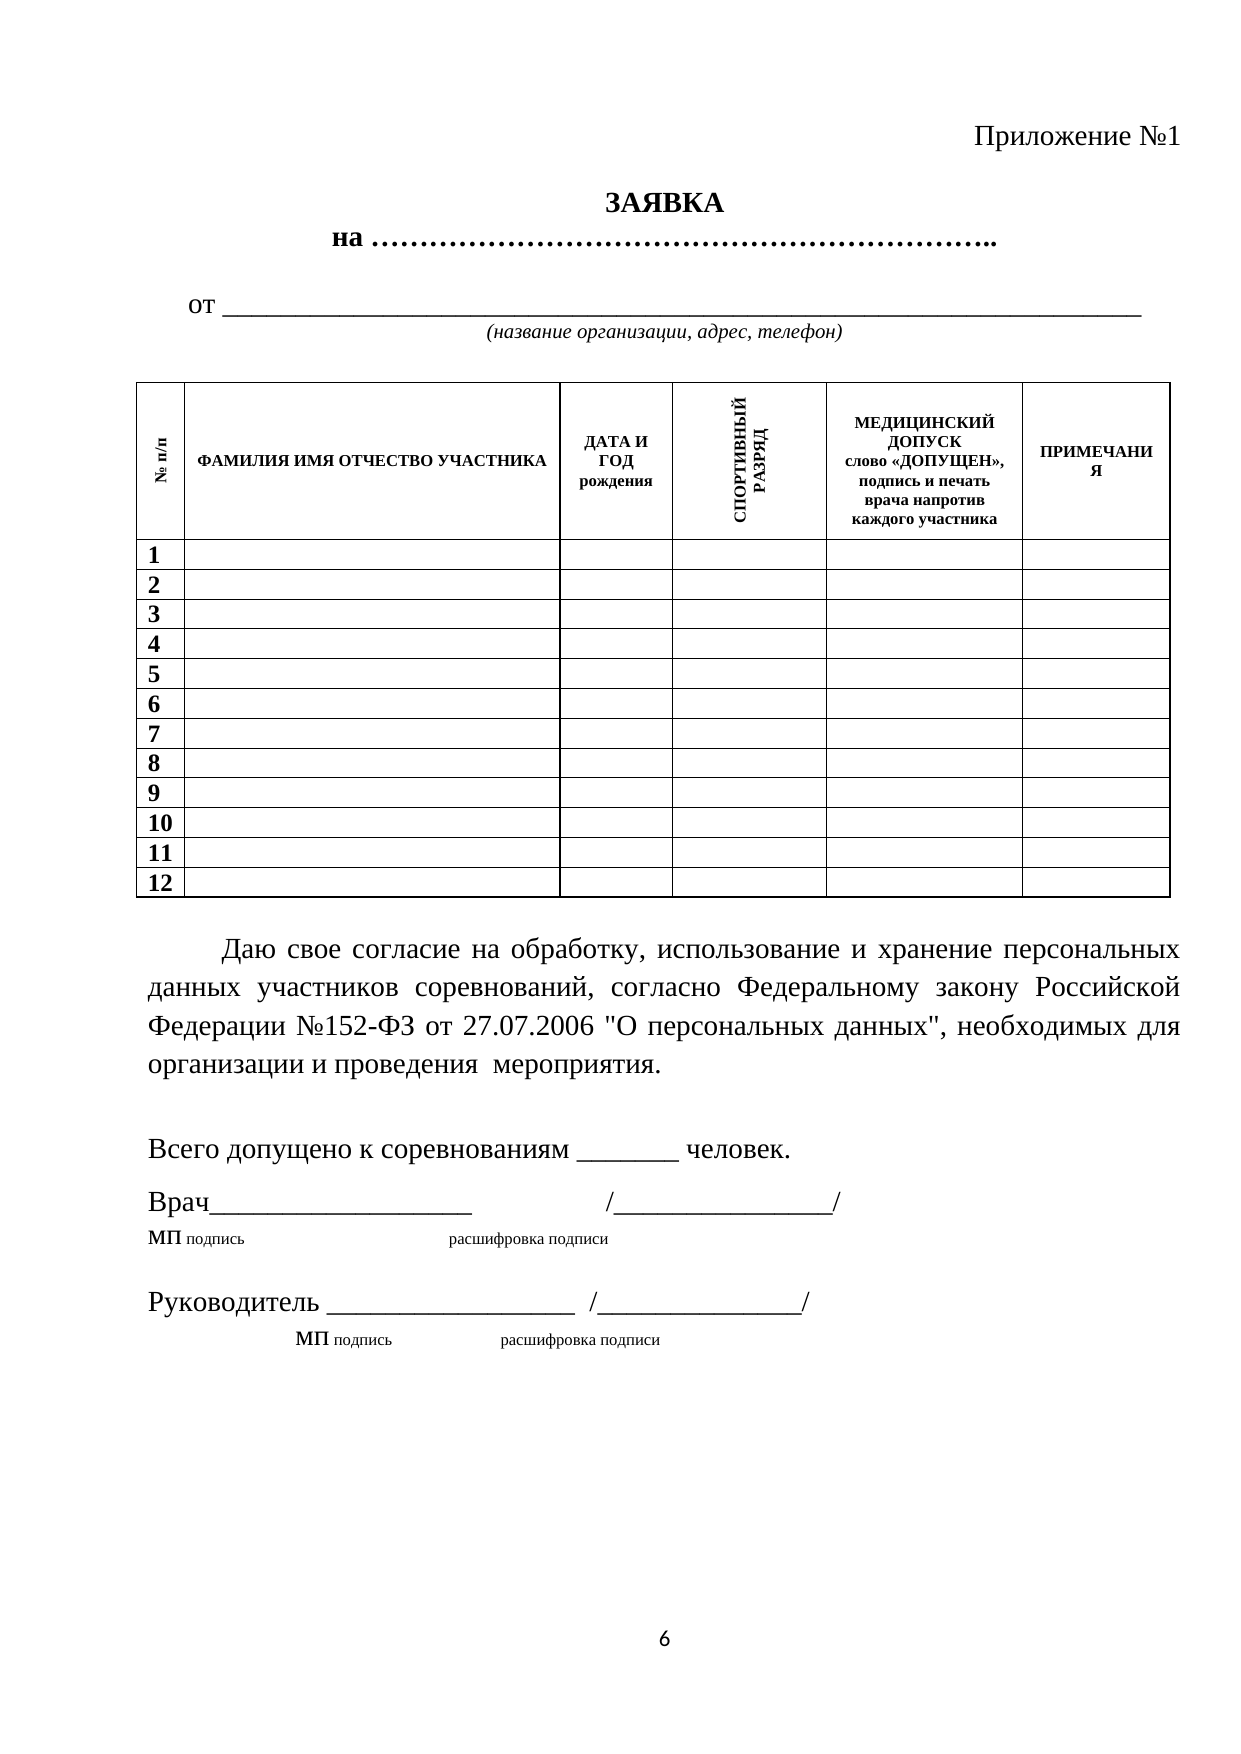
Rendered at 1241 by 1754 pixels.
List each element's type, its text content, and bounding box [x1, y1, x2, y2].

table_cell [1023, 689, 1169, 718]
table_cell 7 [137, 719, 184, 747]
table_cell [185, 719, 559, 747]
table_cell [827, 600, 1022, 628]
table_cell [185, 600, 559, 628]
table_cell [673, 868, 826, 896]
text Врач__________________ /_______________/ [148, 1184, 1181, 1217]
table_cell [827, 570, 1022, 598]
table_cell [827, 808, 1022, 837]
table_cell 4 [137, 629, 184, 658]
table_header Спортивный разряд [673, 383, 826, 539]
table_cell [561, 600, 672, 628]
table_cell [673, 570, 826, 598]
table_cell 11 [137, 838, 184, 867]
table_cell [673, 540, 826, 569]
table_cell [185, 778, 559, 807]
table_cell [1023, 719, 1169, 747]
table_cell 3 [137, 600, 184, 628]
text мп подпись расшифровка подписи [148, 1318, 1181, 1352]
table_cell [1023, 868, 1169, 896]
table_cell [673, 749, 826, 777]
table_cell [1023, 808, 1169, 837]
table_cell [827, 540, 1022, 569]
text мп подпись расшифровка подписи [148, 1217, 1181, 1251]
table_cell [185, 540, 559, 569]
table_header примечания [1023, 383, 1169, 539]
table_cell [827, 689, 1022, 718]
table_cell [185, 838, 559, 867]
table_cell [827, 629, 1022, 658]
table_cell [673, 689, 826, 718]
table_cell [561, 749, 672, 777]
table_cell [561, 808, 672, 837]
table_header № п/п [137, 383, 184, 539]
table_cell [185, 689, 559, 718]
table_cell [561, 838, 672, 867]
table_cell [673, 808, 826, 837]
text Руководитель _________________ /______________/ [148, 1284, 1181, 1318]
text Всего допущено к соревнованиям _______ человек. [148, 1131, 1181, 1165]
table_cell [1023, 778, 1169, 807]
table_cell [185, 808, 559, 837]
table_cell [561, 719, 672, 747]
table_cell [1023, 749, 1169, 777]
table_cell [827, 719, 1022, 747]
table_cell [185, 749, 559, 777]
table_cell [185, 629, 559, 658]
table_cell [1023, 838, 1169, 867]
table_cell 5 [137, 659, 184, 688]
table_cell [673, 629, 826, 658]
table_cell [673, 719, 826, 747]
table_header дата и Год рождения [561, 383, 672, 539]
table_cell [1023, 659, 1169, 688]
text Даю свое согласие на обработку, использование и хранение персональных данных участников соревнований, согласно Федеральному закону Российской Федерации №152-ФЗ от 27.07.2006 "О персональных данных", необходимых для организации и проведения мероприятия. [148, 931, 1181, 1080]
table_cell [185, 868, 559, 896]
table_cell [827, 659, 1022, 688]
text от _______________________________________________________________ [148, 286, 1181, 319]
table_cell 2 [137, 570, 184, 598]
table_cell [561, 778, 672, 807]
table_cell 6 [137, 689, 184, 718]
table_cell [185, 659, 559, 688]
table_cell 1 [137, 540, 184, 569]
table_cell 12 [137, 868, 184, 896]
table_cell [673, 600, 826, 628]
table_cell [1023, 570, 1169, 598]
table_cell [827, 778, 1022, 807]
table_header Медицинский допуск слово «допущен», подпись и печать врача напротив каждого участника [827, 383, 1022, 539]
table_cell [561, 689, 672, 718]
table_cell 9 [137, 778, 184, 807]
table_cell [561, 659, 672, 688]
text (название организации, адрес, телефон) [148, 319, 1181, 343]
table_cell [561, 868, 672, 896]
table_cell [1023, 600, 1169, 628]
table_cell [1023, 540, 1169, 569]
table_cell [673, 778, 826, 807]
table_cell 8 [137, 749, 184, 777]
text Приложение №1 [148, 118, 1181, 152]
table_cell [827, 838, 1022, 867]
table_cell [827, 749, 1022, 777]
table_cell [561, 570, 672, 598]
table_cell [673, 838, 826, 867]
table_cell [185, 570, 559, 598]
text на ……………………………………………………….. [148, 219, 1181, 252]
table_cell [673, 659, 826, 688]
table_cell 10 [137, 808, 184, 837]
table_cell [561, 540, 672, 569]
table_cell [1023, 629, 1169, 658]
table_cell [561, 629, 672, 658]
table_header Фамилия Имя отчество участника [185, 383, 559, 539]
text ЗАЯВКА [148, 185, 1181, 219]
table_cell [827, 868, 1022, 896]
